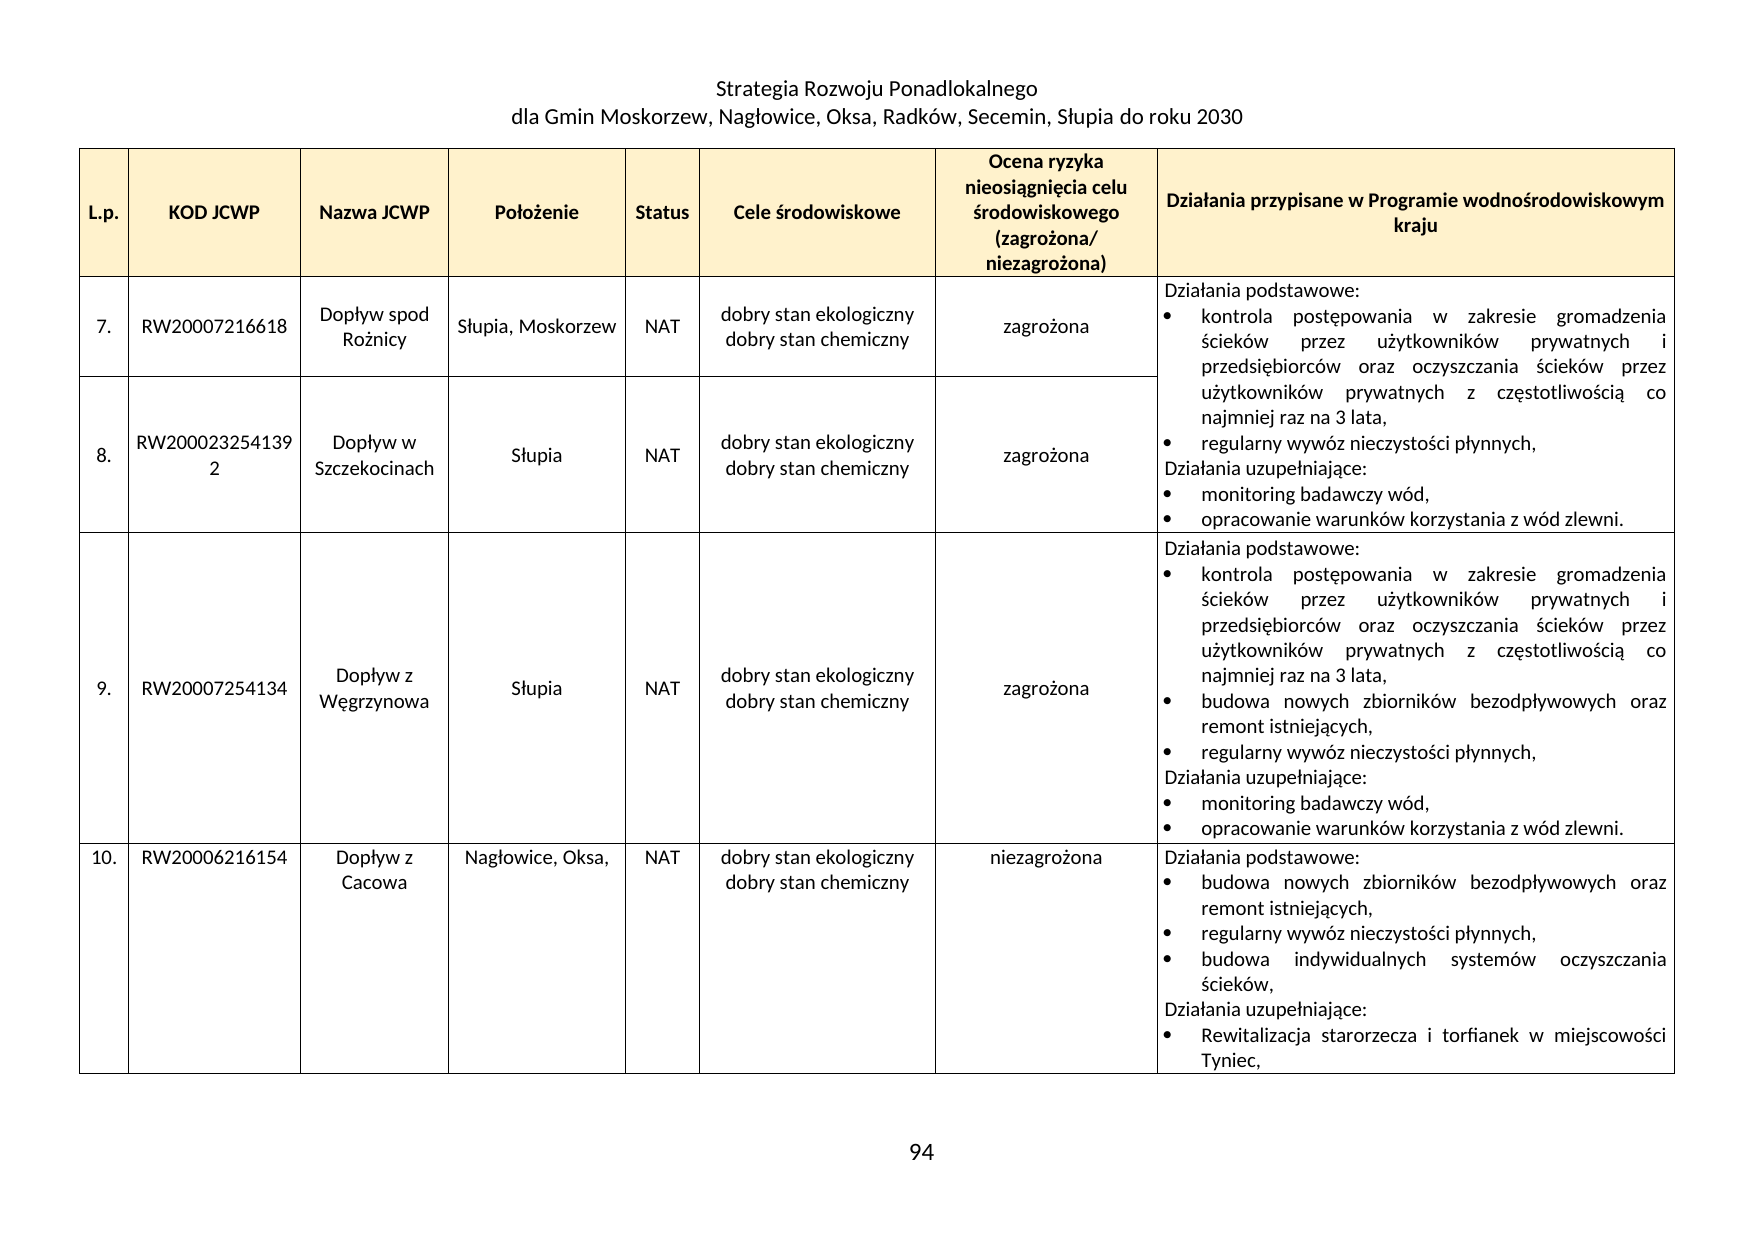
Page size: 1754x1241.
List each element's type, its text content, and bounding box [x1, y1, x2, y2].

table_cell 10. [80, 844, 128, 1073]
table_cell NAT [626, 377, 699, 532]
table_cell dobry stan ekologiczny dobry stan chemiczny [700, 533, 935, 843]
table_cell Nagłowice, Oksa, [449, 844, 625, 1073]
table_header Działania przypisane w Programie wodnośrodowiskowym kraju [1158, 149, 1674, 276]
table_cell Działania podstawowe: kontrola postępowania w zakresie gromadzenia ścieków przez użytkowników prywatnych i przedsiębiorców oraz oczyszczania ścieków przez użytkowników prywatnych z częstotliwością co najmniej raz na 3 lata, regularny wywóz nieczystości płynnych, Działania uzupełniające: monitoring badawczy wód, opracowanie warunków korzystania z wód zlewni. [1158, 277, 1674, 532]
table_cell RW20007216618 [129, 277, 300, 376]
table_cell zagrożona [936, 533, 1157, 843]
table_cell 8. [80, 377, 128, 532]
table_cell Dopływ spod Rożnicy [301, 277, 448, 376]
table_cell NAT [626, 533, 699, 843]
table_header L.p. [80, 149, 128, 276]
table_cell RW20006216154 [129, 844, 300, 1073]
table_cell niezagrożona [936, 844, 1157, 1073]
table_cell Słupia, Moskorzew [449, 277, 625, 376]
table_header Ocena ryzyka nieosiągnięcia celu środowiskowego (zagrożona/ niezagrożona) [936, 149, 1157, 276]
table_cell RW2000232541392 [129, 377, 300, 532]
table_cell Dopływ z Cacowa [301, 844, 448, 1073]
table_cell zagrożona [936, 277, 1157, 376]
table_cell 7. [80, 277, 128, 376]
table_cell RW20007254134 [129, 533, 300, 843]
table_cell dobry stan ekologiczny dobry stan chemiczny [700, 277, 935, 376]
table_header Cele środowiskowe [700, 149, 935, 276]
table_cell 9. [80, 533, 128, 843]
table_cell NAT [626, 844, 699, 1073]
table_cell Słupia [449, 377, 625, 532]
table_cell Działania podstawowe: kontrola postępowania w zakresie gromadzenia ścieków przez użytkowników prywatnych i przedsiębiorców oraz oczyszczania ścieków przez użytkowników prywatnych z częstotliwością co najmniej raz na 3 lata, budowa nowych zbiorników bezodpływowych oraz remont istniejących, regularny wywóz nieczystości płynnych, Działania uzupełniające: monitoring badawczy wód, opracowanie warunków korzystania z wód zlewni. [1158, 533, 1674, 843]
table_header Położenie [449, 149, 625, 276]
table_cell Dopływ z Węgrzynowa [301, 533, 448, 843]
table_header Nazwa JCWP [301, 149, 448, 276]
table_header KOD JCWP [129, 149, 300, 276]
table_header Status [626, 149, 699, 276]
table_cell Dopływ w Szczekocinach [301, 377, 448, 532]
table_cell dobry stan ekologiczny dobry stan chemiczny [700, 377, 935, 532]
table_cell zagrożona [936, 377, 1157, 532]
table_cell NAT [626, 277, 699, 376]
table_cell dobry stan ekologiczny dobry stan chemiczny [700, 844, 935, 1073]
table_cell Słupia [449, 533, 625, 843]
